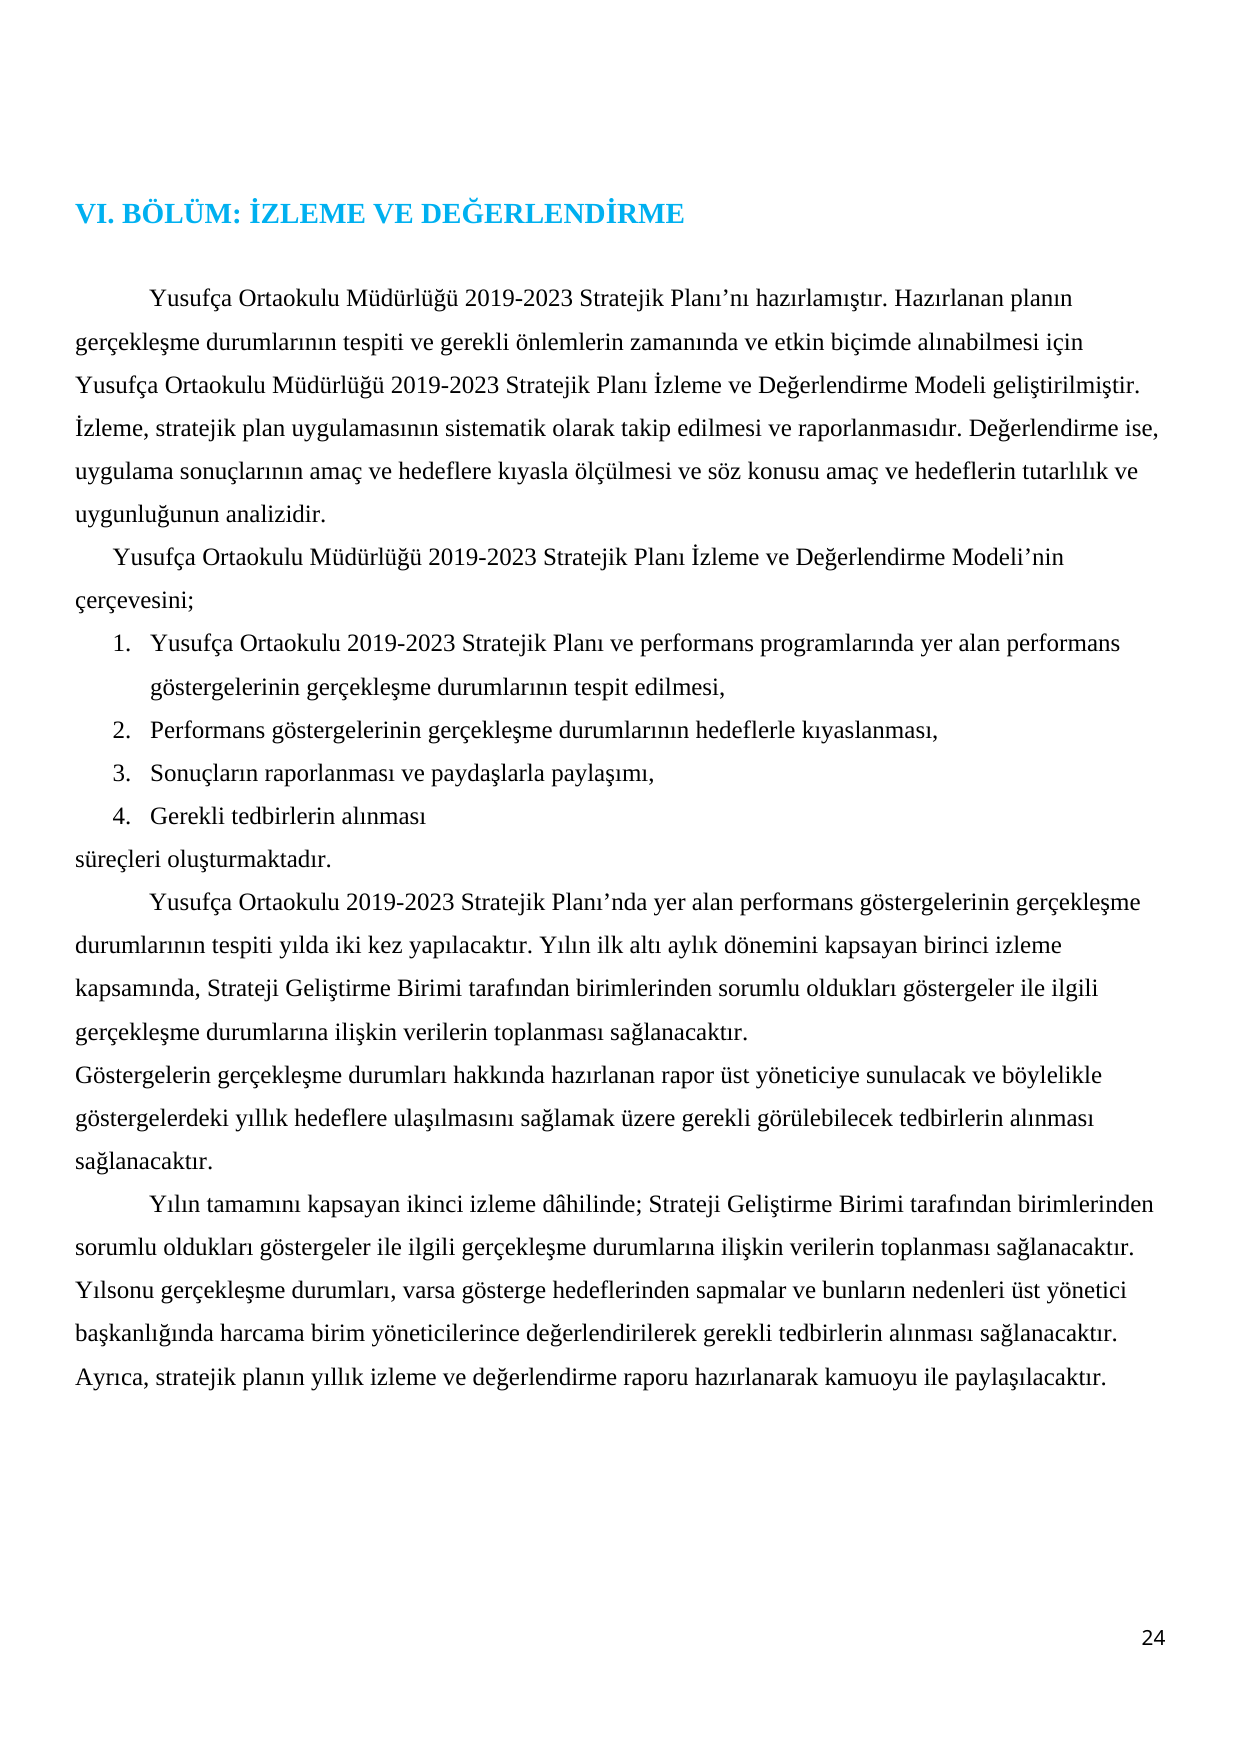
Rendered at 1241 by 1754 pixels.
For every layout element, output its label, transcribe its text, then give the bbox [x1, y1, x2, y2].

list Yusufça Ortaokulu 2019-2023 Stratejik Planı ve performans programlarında yer alan performans göstergelerinin gerçekleşme durumlarının tespit edilmesi, [112, 628, 1165, 700]
text Yılın tamamını kapsayan ikinci izleme dâhilinde; Strateji Geliştirme Birimi tarafından birimlerinden sorumlu oldukları göstergeler ile ilgili gerçekleşme durumlarına ilişkin verilerin toplanması sağlanacaktır. Yılsonu gerçekleşme durumları, varsa gösterge hedeflerinden sapmalar ve bunların nedenleri üst yönetici başkanlığında harcama birim yöneticilerince değerlendirilerek gerekli tedbirlerin alınması sağlanacaktır. Ayrıca, stratejik planın yıllık izleme ve değerlendirme raporu hazırlanarak kamuoyu ile paylaşılacaktır. [75, 1189, 1165, 1390]
text süreçleri oluşturmaktadır. [75, 844, 1165, 873]
text Yusufça Ortaokulu 2019-2023 Stratejik Planı’nda yer alan performans göstergelerinin gerçekleşme durumlarının tespiti yılda iki kez yapılacaktır. Yılın ilk altı aylık dönemini kapsayan birinci izleme kapsamında, Strateji Geliştirme Birimi tarafından birimlerinden sorumlu oldukları göstergeler ile ilgili gerçekleşme durumlarına ilişkin verilerin toplanması sağlanacaktır. [75, 887, 1165, 1045]
list Sonuçların raporlanması ve paydaşlarla paylaşımı, [112, 758, 1165, 787]
text Yusufça Ortaokulu Müdürlüğü 2019-2023 Stratejik Planı İzleme ve Değerlendirme Modeli’nin çerçevesini; [75, 542, 1165, 614]
text İzleme, stratejik plan uygulamasının sistematik olarak takip edilmesi ve raporlanmasıdır. Değerlendirme ise, uygulama sonuçlarının amaç ve hedeflere kıyasla ölçülmesi ve söz konusu amaç ve hedeflerin tutarlılık ve uygunluğunun analizidir. [75, 413, 1165, 528]
text Yusufça Ortaokulu Müdürlüğü 2019-2023 Stratejik Planı’nı hazırlamıştır. Hazırlanan planın gerçekleşme durumlarının tespiti ve gerekli önlemlerin zamanında ve etkin biçimde alınabilmesi için Yusufça Ortaokulu Müdürlüğü 2019-2023 Stratejik Planı İzleme ve Değerlendirme Modeli geliştirilmiştir. [75, 283, 1165, 398]
subtitle VI. BÖLÜM: İZLEME VE DEĞERLENDİRME [75, 196, 1165, 229]
text Göstergelerin gerçekleşme durumları hakkında hazırlanan rapor üst yöneticiye sunulacak ve böylelikle göstergelerdeki yıllık hedeflere ulaşılmasını sağlamak üzere gerekli görülebilecek tedbirlerin alınması sağlanacaktır. [75, 1060, 1165, 1175]
list Gerekli tedbirlerin alınması [112, 801, 1165, 830]
list Performans göstergelerinin gerçekleşme durumlarının hedeflerle kıyaslanması, [112, 715, 1165, 743]
